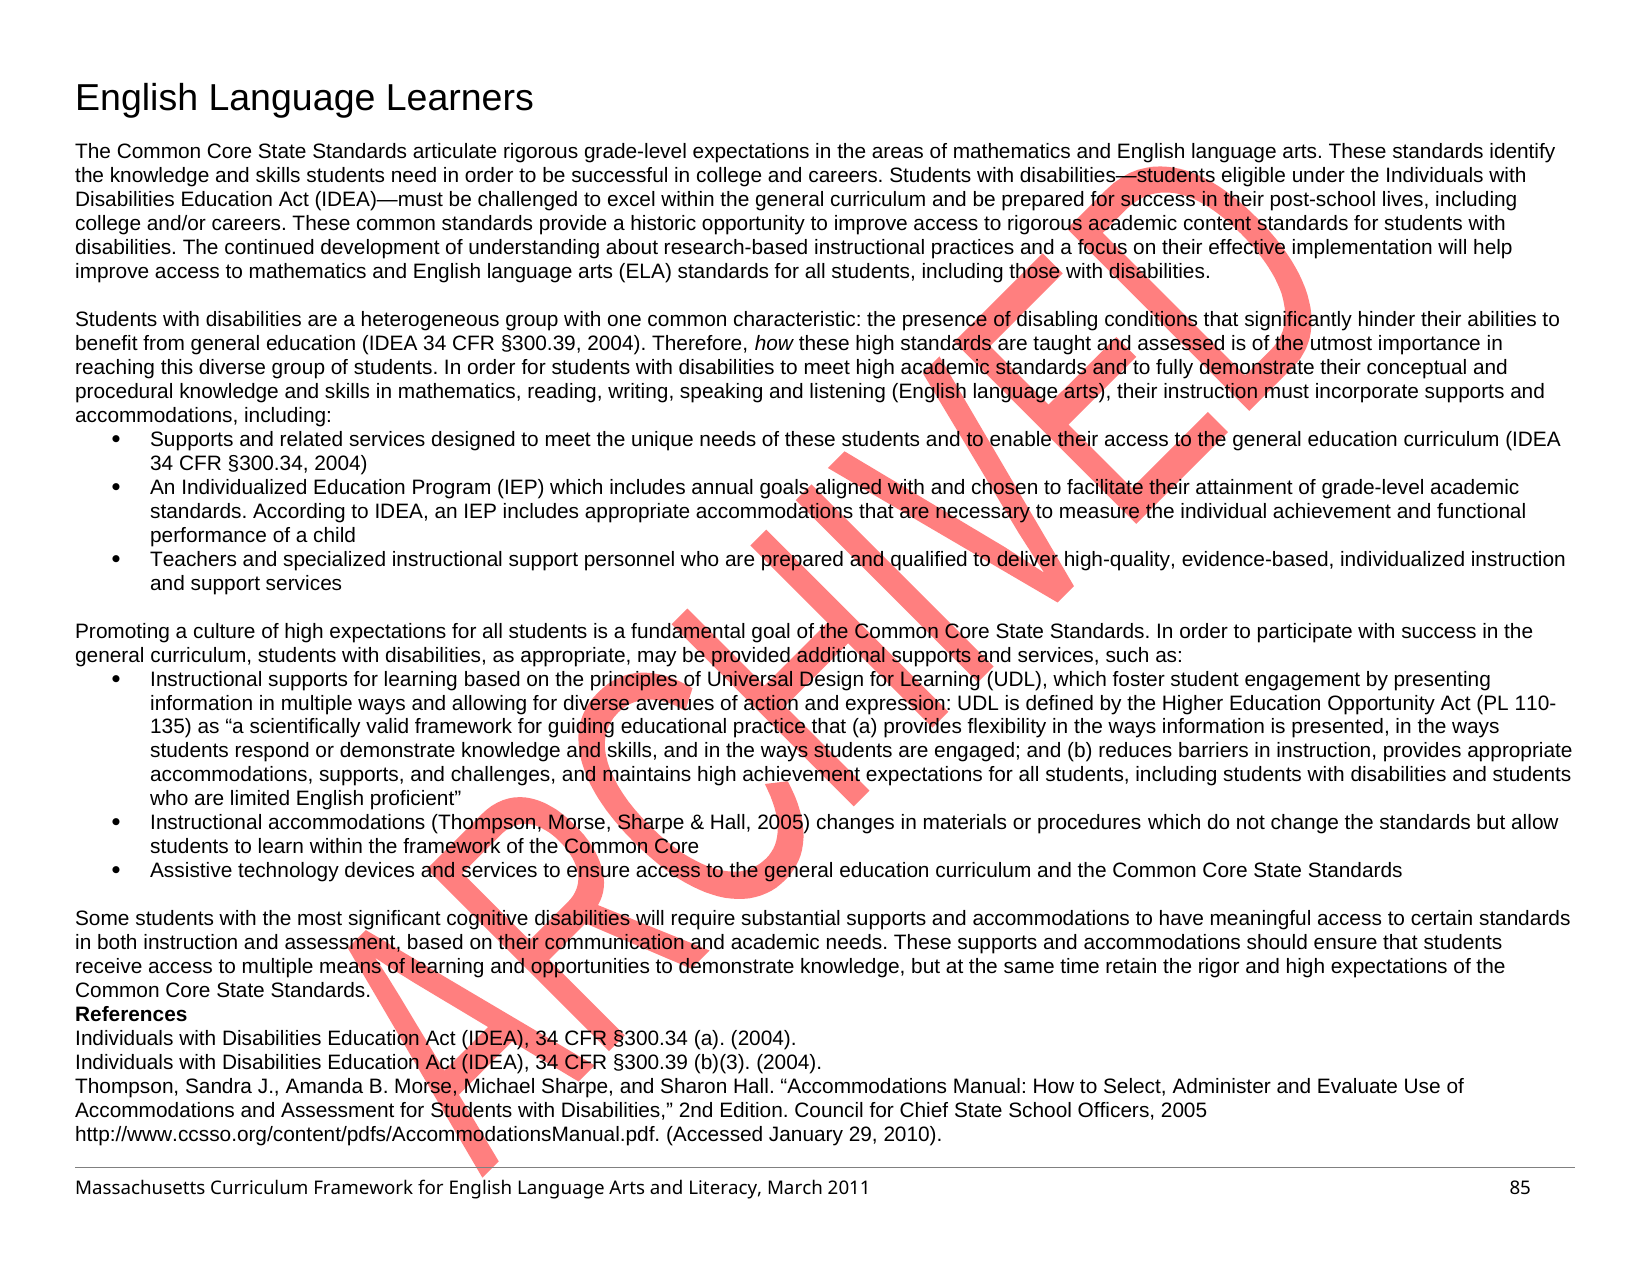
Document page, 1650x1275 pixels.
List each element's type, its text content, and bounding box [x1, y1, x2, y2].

text Thompson, Sandra J., Amanda B. Morse, Michael Sharpe, and Sharon Hall. “Accommodations Manual: How to Select, Administer and Evaluate Use of Accommodations and Assessment for Students with Disabilities,” 2nd Edition. Council for Chief State School Officers, 2005 http://www.ccsso.org/content/pdfs/AccommodationsManual.pdf. (Accessed January 29, 2010). [75, 1074, 1575, 1146]
text Individuals with Disabilities Education Act (IDEA), 34 CFR §300.34 (a). (2004). [75, 1026, 1575, 1050]
list An Individualized Education Program (IEP) which includes annual goals aligned with and chosen to facilitate their attainment of grade-level academic standards. According to IDEA, an IEP includes appropriate accommodations that are necessary to measure the individual achievement and functional performance of a child [112, 474, 1575, 546]
list Assistive technology devices and services to ensure access to the general education curriculum and the Common Core State Standards [112, 858, 1575, 882]
text Promoting a culture of high expectations for all students is a fundamental goal of the Common Core State Standards. In order to participate with success in the general curriculum, students with disabilities, as appropriate, may be provided additional supports and services, such as: [75, 618, 1575, 666]
list Supports and related services designed to meet the unique needs of these students and to enable their access to the general education curriculum (IDEA 34 CFR §300.34, 2004) [112, 426, 1575, 474]
list Instructional accommodations (Thompson, Morse, Sharpe & Hall, 2005) changes in materials or procedures which do not change the standards but allow students to learn within the framework of the Common Core [112, 810, 1575, 858]
list Instructional supports for learning based on the principles of Universal Design for Learning (UDL), which foster student engagement by presenting information in multiple ways and allowing for diverse avenues of action and expression: UDL is defined by the Higher Education Opportunity Act (PL 110-135) as “a scientifically valid framework for guiding educational practice that (a) provides flexibility in the ways information is presented, in the ways students respond or demonstrate knowledge and skills, and in the ways students are engaged; and (b) reduces barriers in instruction, provides appropriate accommodations, supports, and challenges, and maintains high achievement expectations for all students, including students with disabilities and students who are limited English proficient” [112, 666, 1575, 810]
text Students with disabilities are a heterogeneous group with one common characteristic: the presence of disabling conditions that significantly hinder their abilities to benefit from general education (IDEA 34 CFR §300.39, 2004). Therefore, how these high standards are taught and assessed is of the utmost importance in reaching this diverse group of students. In order for students with disabilities to meet high academic standards and to fully demonstrate their conceptual and procedural knowledge and skills in mathematics, reading, writing, speaking and listening (English language arts), their instruction must incorporate supports and accommodations, including: [75, 307, 1575, 426]
text Some students with the most significant cognitive disabilities will require substantial supports and accommodations to have meaningful access to certain standards in both instruction and assessment, based on their communication and academic needs. These supports and accommodations should ensure that students receive access to multiple means of learning and opportunities to demonstrate knowledge, but at the same time retain the rigor and high expectations of the Common Core State Standards. [75, 906, 1575, 1002]
list Teachers and specialized instructional support personnel who are prepared and qualified to deliver high-quality, evidence-based, individualized instruction and support services [112, 546, 1575, 594]
text References [75, 1002, 1575, 1026]
text The Common Core State Standards articulate rigorous grade-level expectations in the areas of mathematics and English language arts. These standards identify the knowledge and skills students need in order to be successful in college and careers. Students with disabilities—students eligible under the Individuals with Disabilities Education Act (IDEA)—must be challenged to excel within the general curriculum and be prepared for success in their post-school lives, including college and/or careers. These common standards provide a historic opportunity to improve access to rigorous academic content standards for students with disabilities. The continued development of understanding about research-based instructional practices and a focus on their effective implementation will help improve access to mathematics and English language arts (ELA) standards for all students, including those with disabilities. [75, 139, 1575, 283]
text Individuals with Disabilities Education Act (IDEA), 34 CFR §300.39 (b)(3). (2004). [75, 1050, 1575, 1074]
